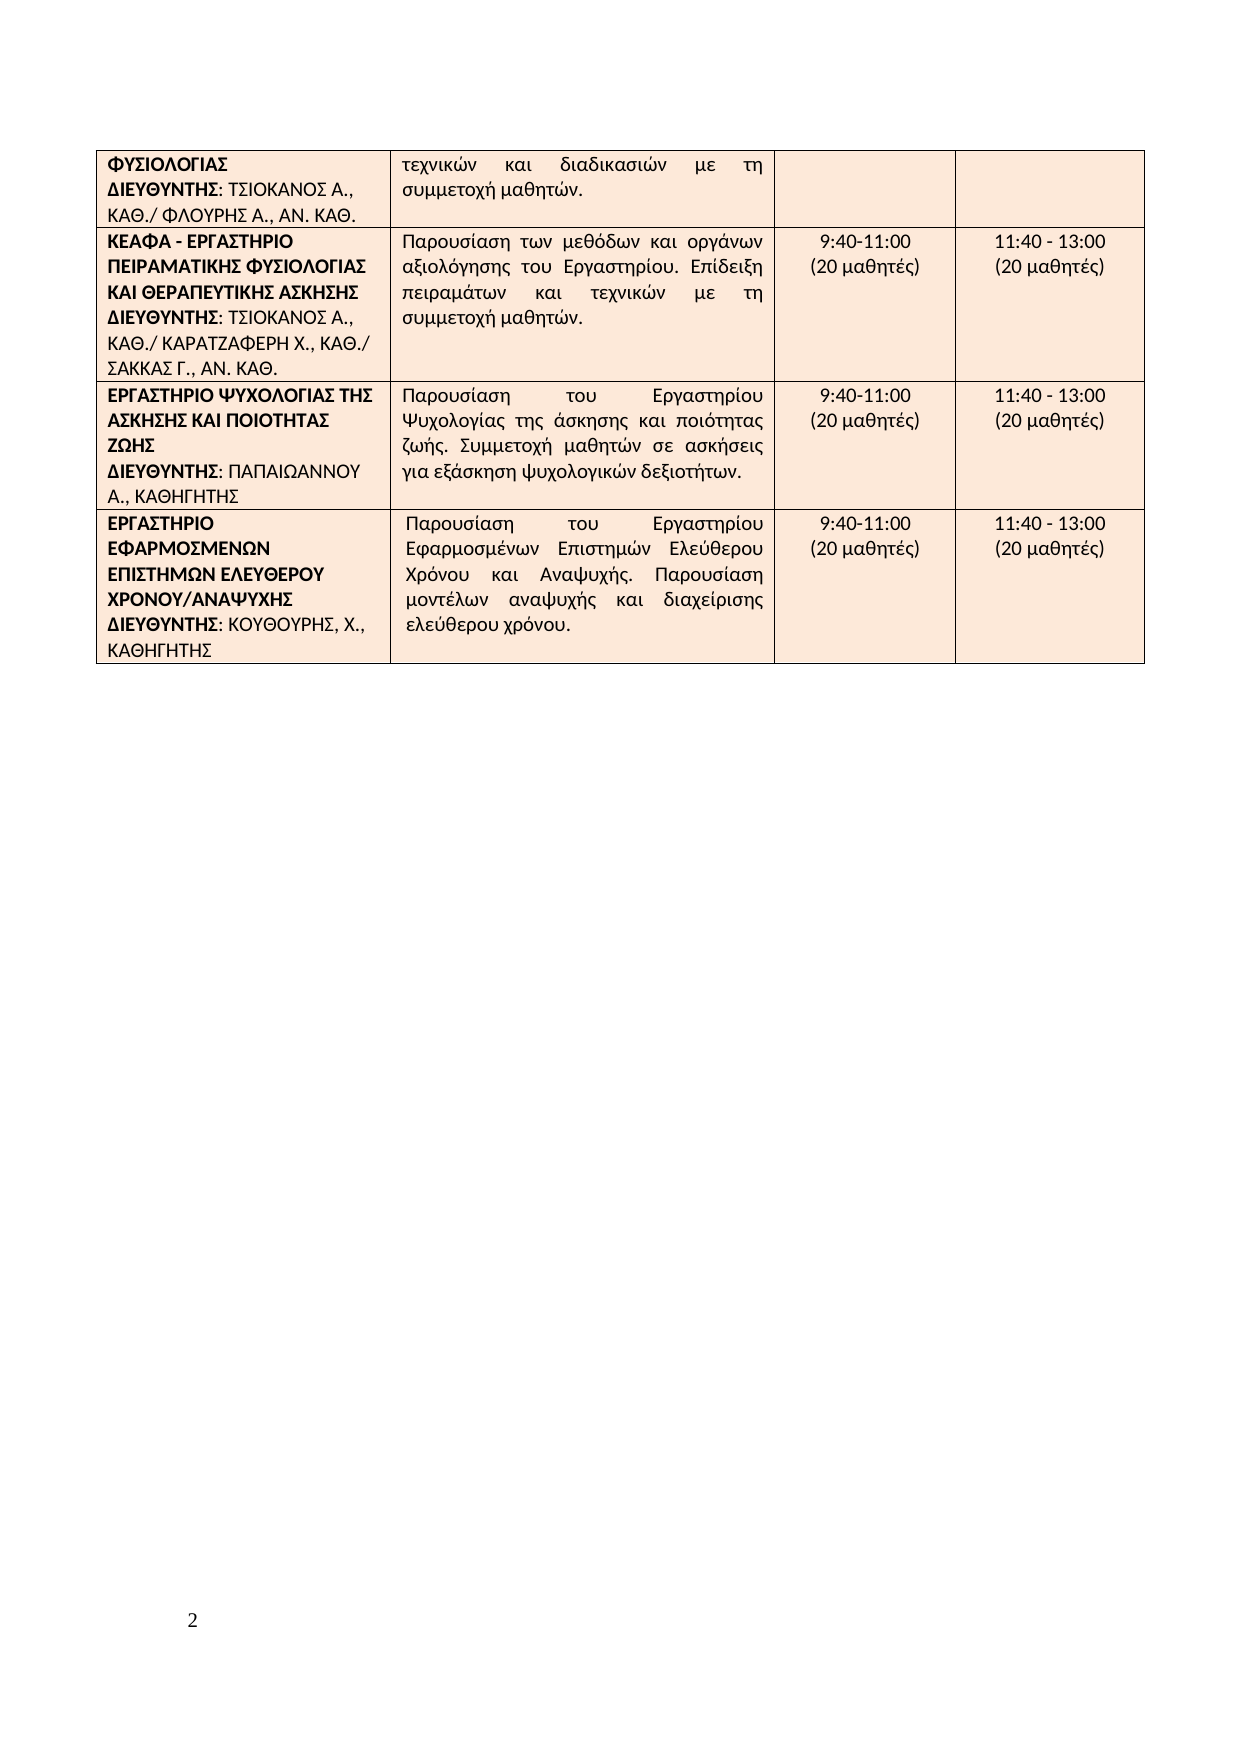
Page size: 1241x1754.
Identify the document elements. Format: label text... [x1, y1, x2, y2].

table_cell Παρουσίαση των μεθόδων και οργάνων αξιολόγησης του Εργαστηρίου. Επίδειξη πειραμάτων και τεχνικών με τη συμμετοχή μαθητών. [391, 228, 774, 381]
table_cell 9:40-11:00 (20 μαθητές) [775, 510, 955, 662]
table_cell ΕΡΓΑΣΤΗΡΙΟ ΕΦΑΡΜΟΣΜΕΝΩΝ ΕΠΙΣΤΗΜΩΝ ΕΛΕΥΘΕΡΟΥ ΧΡΟΝΟΥ/ΑΝΑΨΥΧΗΣ ΔΙΕΥΘΥΝΤΗΣ: ΚΟΥΘΟΥΡΗΣ, Χ., ΚΑΘΗΓΗΤΗΣ [97, 510, 390, 662]
table_cell ΚΕΑΦΑ - Εργαστήριο Πειραματικής Φυσιολογίας και Θεραπευτικής Άσκησης Διευθυντής: ΤΣΙΟΚΑΝΟΣ Α., ΚΑΘ./ ΚΑΡΑΤΖΑΦΕΡΗ Χ., ΚΑΘ./ ΣΑΚΚΑΣ Γ., ΑΝ. ΚΑΘ. [97, 228, 390, 381]
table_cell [391, 151, 774, 227]
table_cell 9:40-11:00 (20 μαθητές) [775, 382, 955, 509]
table_cell 9:40-11:00 (20 μαθητές) [775, 228, 955, 381]
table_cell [775, 151, 955, 227]
table_cell Παρουσίαση του Εργαστηρίου Εφαρμοσμένων Επιστημών Ελεύθερου Χρόνου και Αναψυχής. Παρουσίαση μοντέλων αναψυχής και διαχείρισης ελεύθερου χρόνου. [391, 510, 774, 662]
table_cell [956, 151, 1144, 227]
table_cell 11:40 - 13:00 (20 μαθητές) [956, 228, 1144, 381]
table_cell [97, 151, 390, 227]
table_cell Παρουσίαση του Εργαστηρίου Ψυχολογίας της άσκησης και ποιότητας ζωής. Συμμετοχή μαθητών σε ασκήσεις για εξάσκηση ψυχολογικών δεξιοτήτων. [391, 382, 774, 509]
table_cell ΕΡΓΑΣΤΗΡΙΟ ΨΥΧΟΛΟΓΙΑΣ ΤΗΣ ΑΣΚΗΣΗΣ ΚΑΙ ΠΟΙΟΤΗΤΑΣ ΖΩΗΣ ΔΙΕΥΘΥΝΤΉΣ: ΠΑΠΑΙΩΑΝΝΟΥ Α., ΚΑΘΗΓΗΤΗΣ [97, 382, 390, 509]
table_cell 11:40 - 13:00 (20 μαθητές) [956, 382, 1144, 509]
table_cell 11:40 - 13:00 (20 μαθητές) [956, 510, 1144, 662]
